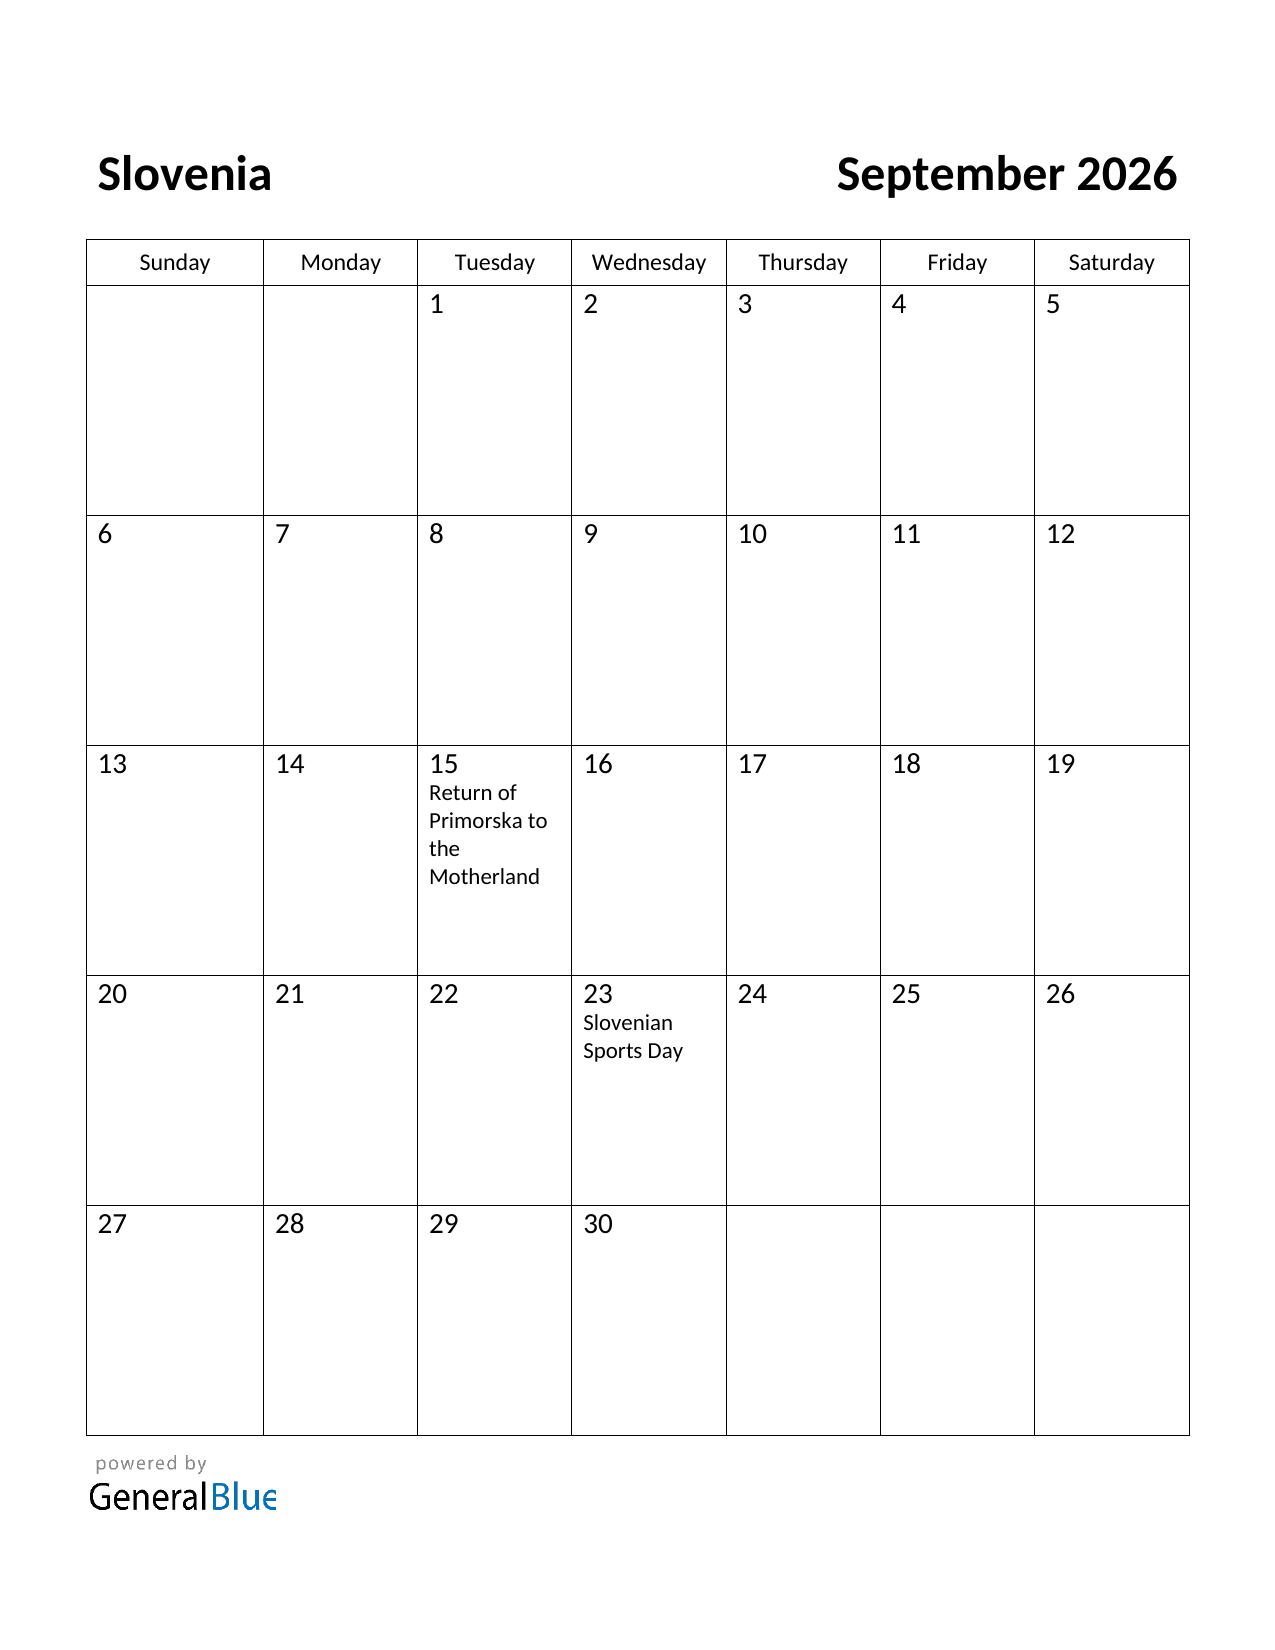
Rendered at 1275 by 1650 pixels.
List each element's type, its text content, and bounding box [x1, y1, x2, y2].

table_cell 3 [727, 286, 880, 318]
table_cell Saturday [1035, 240, 1189, 284]
table_cell 2 [572, 286, 726, 318]
table_cell 18 [881, 746, 1034, 778]
table_cell 16 [572, 746, 726, 778]
table_cell 5 [1035, 286, 1189, 318]
table_cell [1035, 1206, 1189, 1238]
table_cell 12 [1035, 516, 1189, 548]
table_cell 30 [572, 1206, 726, 1238]
table_cell Monday [264, 240, 417, 284]
table_cell 19 [1035, 746, 1189, 778]
table_cell Slovenian Sports Day [572, 1008, 726, 1204]
table_cell [87, 318, 263, 514]
table_cell 10 [727, 516, 880, 548]
table_cell Thursday [727, 240, 880, 284]
table_cell 17 [727, 746, 880, 778]
table_cell 1 [418, 286, 571, 318]
table_cell [727, 548, 880, 744]
table_cell [881, 778, 1034, 974]
table_cell [1035, 318, 1189, 514]
table_cell 6 [87, 516, 263, 548]
table_cell [572, 318, 726, 514]
table_cell [87, 1008, 263, 1204]
table_cell [881, 318, 1034, 514]
table_cell 27 [87, 1206, 263, 1238]
table_cell Tuesday [418, 240, 571, 284]
table_cell Sunday [87, 240, 263, 284]
table_cell [1035, 1008, 1189, 1204]
table_cell [572, 548, 726, 744]
table_cell [264, 548, 417, 744]
table_cell [86, 1436, 1189, 1534]
table_cell 14 [264, 746, 417, 778]
table_header September 2026 [572, 105, 1189, 239]
table_cell 28 [264, 1206, 417, 1238]
table_cell 13 [87, 746, 263, 778]
table_cell [87, 548, 263, 744]
table_cell [727, 1008, 880, 1204]
table_cell [881, 548, 1034, 744]
table_cell [727, 1238, 880, 1434]
table_cell [264, 286, 417, 318]
table_cell [264, 778, 417, 974]
table_cell [727, 1206, 880, 1238]
table_cell [87, 286, 263, 318]
table_cell [881, 1206, 1034, 1238]
table_cell [727, 318, 880, 514]
table_cell 23 [572, 976, 726, 1008]
table_cell Return of Primorska to the Motherland [418, 778, 571, 974]
table_cell 24 [727, 976, 880, 1008]
table_cell [881, 1008, 1034, 1204]
table_cell [87, 778, 263, 974]
table_cell 25 [881, 976, 1034, 1008]
table_header Slovenia [86, 105, 572, 239]
table_cell 21 [264, 976, 417, 1008]
table_cell [727, 778, 880, 974]
table_cell 8 [418, 516, 571, 548]
table_cell [418, 1008, 571, 1204]
table_cell [418, 318, 571, 514]
table_cell 11 [881, 516, 1034, 548]
table_cell 15 [418, 746, 571, 778]
table_cell 29 [418, 1206, 571, 1238]
table_cell [264, 1238, 417, 1434]
table_cell [264, 1008, 417, 1204]
table_cell 20 [87, 976, 263, 1008]
table_cell Wednesday [572, 240, 726, 284]
table_cell [264, 318, 417, 514]
table_cell [418, 1238, 571, 1434]
table_cell [1035, 778, 1189, 974]
table_cell Friday [881, 240, 1034, 284]
picture [88, 1452, 276, 1515]
table_cell [572, 1238, 726, 1434]
table_cell [572, 778, 726, 974]
table_cell [1035, 1238, 1189, 1434]
table_cell 22 [418, 976, 571, 1008]
table_cell [881, 1238, 1034, 1434]
table_cell [1035, 548, 1189, 744]
table_cell [418, 548, 571, 744]
table_cell 26 [1035, 976, 1189, 1008]
table_cell 4 [881, 286, 1034, 318]
table_cell 9 [572, 516, 726, 548]
table_cell 7 [264, 516, 417, 548]
table_cell [87, 1238, 263, 1434]
